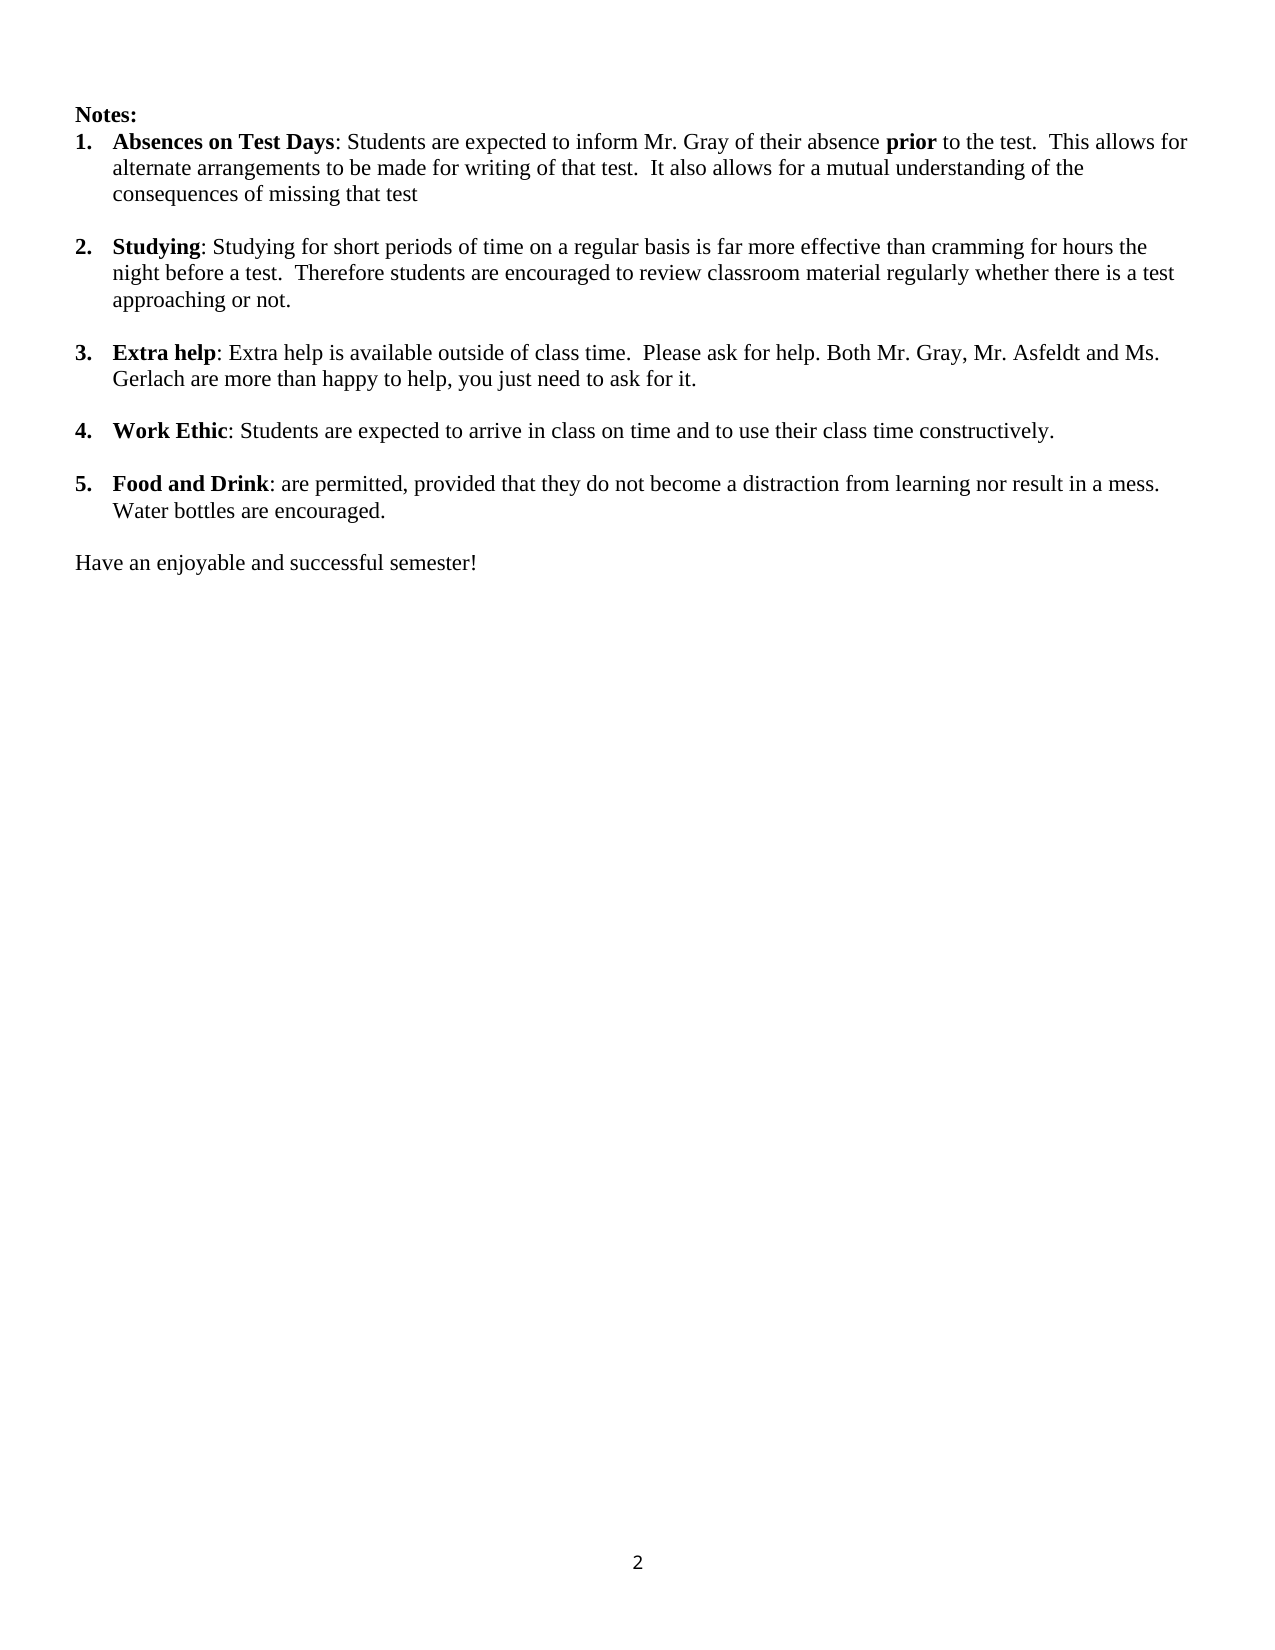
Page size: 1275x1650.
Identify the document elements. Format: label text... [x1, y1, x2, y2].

text 2. Studying: Studying for short periods of time on a regular basis is far more effective than cramming for hours the night before a test. Therefore students are encouraged to review classroom material regularly whether there is a test approaching or not. [75, 233, 1200, 312]
text 3. Extra help: Extra help is available outside of class time. Please ask for help. Both Mr. Gray, Mr. Asfeldt and Ms. Gerlach are more than happy to help, you just need to ask for it. [75, 338, 1200, 391]
text Have an enjoyable and successful semester! [75, 549, 1200, 576]
text 4. Work Ethic: Students are expected to arrive in class on time and to use their class time constructively. [75, 418, 1200, 444]
text Notes: [75, 101, 1200, 128]
text 1. Absences on Test Days: Students are expected to inform Mr. Gray of their absence prior to the test. This allows for alternate arrangements to be made for writing of that test. It also allows for a mutual understanding of the consequences of missing that test [75, 128, 1200, 207]
text 5. Food and Drink: are permitted, provided that they do not become a distraction from learning nor result in a mess. Water bottles are encouraged. [75, 470, 1200, 523]
